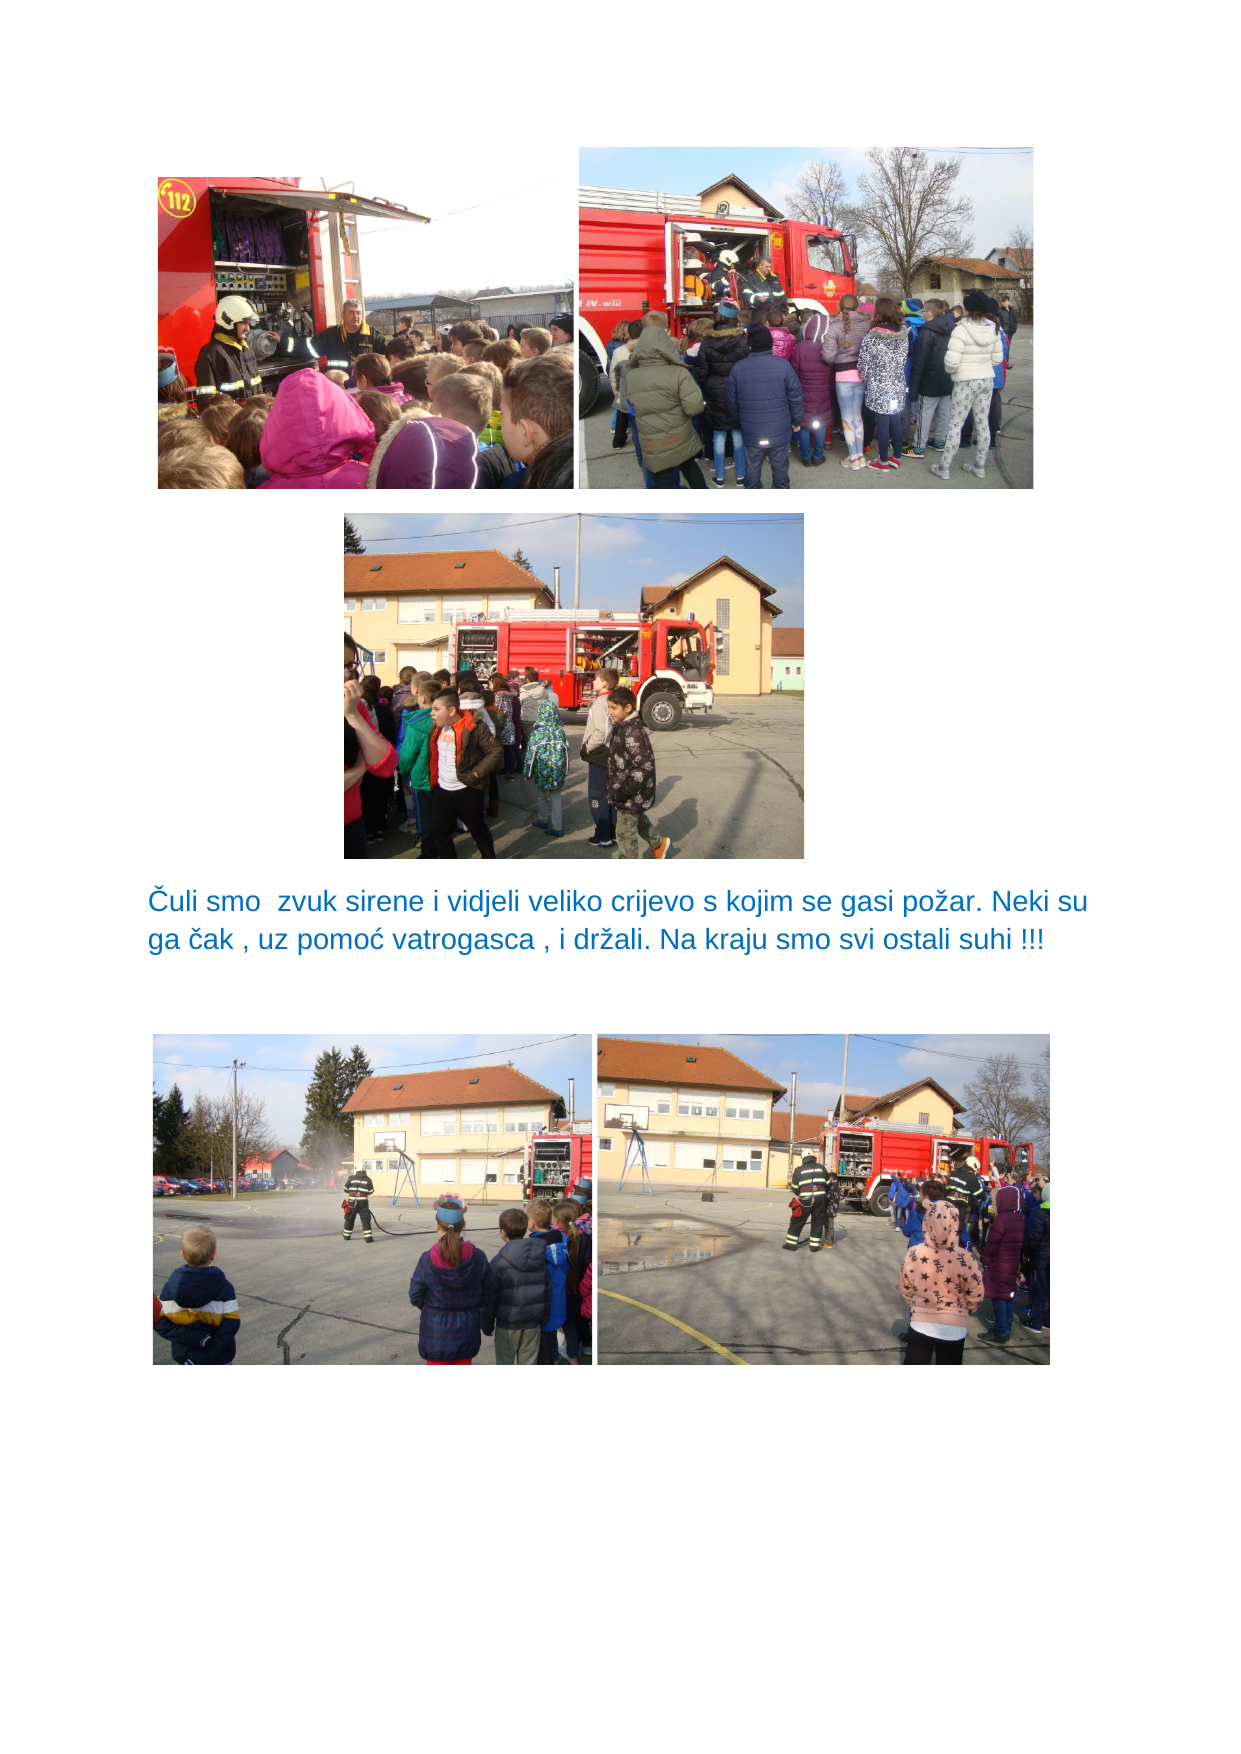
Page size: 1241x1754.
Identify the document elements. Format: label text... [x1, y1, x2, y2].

picture [344, 513, 805, 859]
picture [597, 1034, 1050, 1365]
text Čuli smo zvuk sirene i vidjeli veliko crijevo s kojim se gasi požar. Neki su ga čak , uz pomoć vatrogasca , i držali. Na kraju smo svi ostali suhi !!! [148, 884, 1093, 956]
picture [157, 177, 574, 489]
picture [152, 1034, 593, 1365]
picture [578, 147, 1034, 489]
